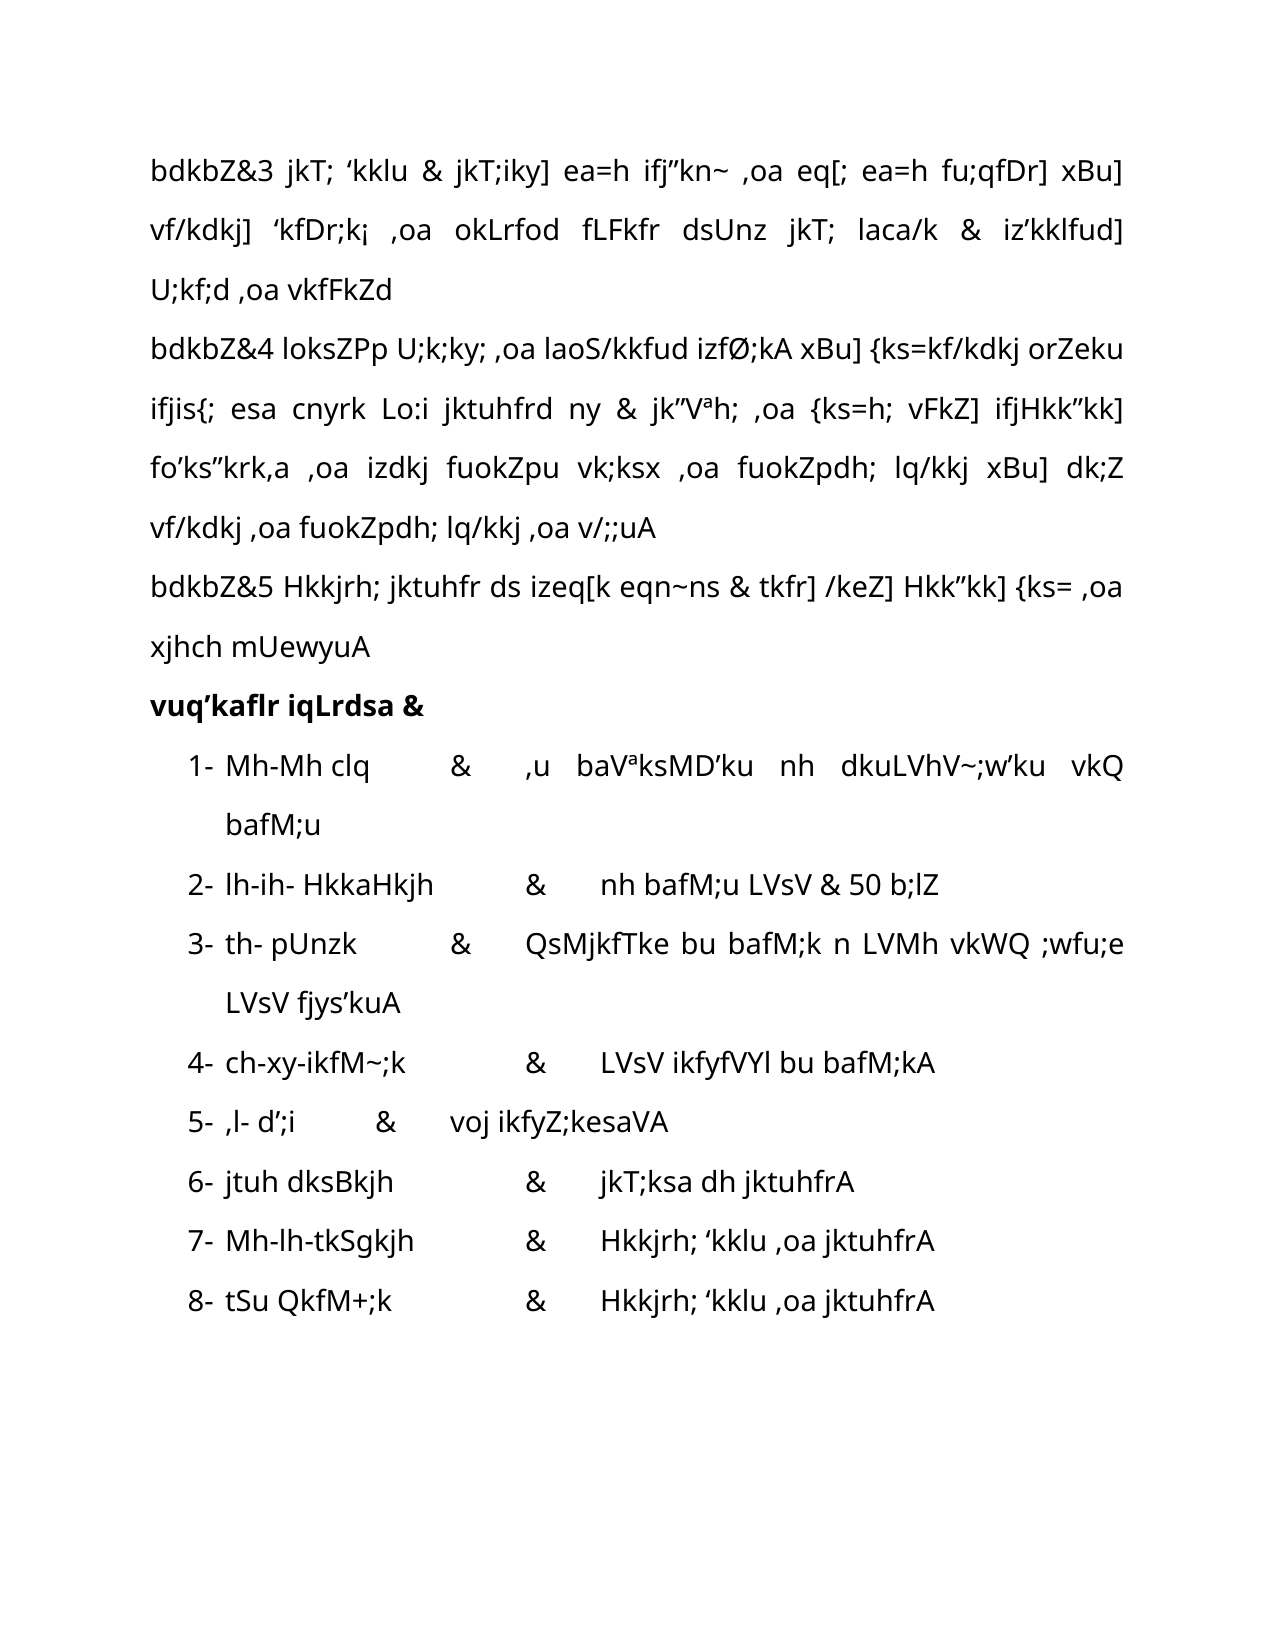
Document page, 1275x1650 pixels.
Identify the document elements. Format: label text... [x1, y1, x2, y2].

text 1- Mh-Mh clq & ,u baVªksMD’ku nh dkuLVhV~;w’ku vkQ bafM;u [187, 745, 1125, 844]
text 7- Mh-lh-tkSgkjh & Hkkjrh; ‘kklu ,oa jktuhfrA [187, 1221, 1125, 1260]
text 4- ch-xy-ikfM~;k & LVsV ikfyfVYl bu bafM;kA [187, 1042, 1125, 1082]
text 5- ,l- d’;i & voj ikfyZ;kesaVA [187, 1102, 1125, 1141]
text bdkbZ&3 jkT; ‘kklu & jkT;iky] ea=h ifj”kn~ ,oa eq[; ea=h fu;qfDr] xBu] vf/kdkj] ‘kfDr;k¡ ,oa okLrfod fLFkfr dsUnz jkT; laca/k & iz’kklfud] U;kf;d ,oa vkfFkZd [150, 150, 1125, 309]
text 8- tSu QkfM+;k & Hkkjrh; ‘kklu ,oa jktuhfrA [187, 1280, 1125, 1320]
text 3- th- pUnzk & QsMjkfTke bu bafM;k n LVMh vkWQ ;wfu;e LVsV fjys’kuA [187, 923, 1125, 1022]
text vuq’kaflr iqLrdsa & [150, 685, 1125, 725]
text 2- lh-ih- HkkaHkjh & nh bafM;u LVsV & 50 b;lZ [187, 864, 1125, 903]
text bdkbZ&4 loksZPp U;k;ky; ,oa laoS/kkfud izfØ;kA xBu] {ks=kf/kdkj orZeku ifjis{; esa cnyrk Lo:i jktuhfrd ny & jk”Vªh; ,oa {ks=h; vFkZ] ifjHkk”kk] fo’ks”krk,a ,oa izdkj fuokZpu vk;ksx ,oa fuokZpdh; lq/kkj xBu] dk;Z vf/kdkj ,oa fuokZpdh; lq/kkj ,oa v/;;uA [150, 328, 1125, 547]
text 6- jtuh dksBkjh & jkT;ksa dh jktuhfrA [187, 1161, 1125, 1201]
text bdkbZ&5 Hkkjrh; jktuhfr ds izeq[k eqn~ns & tkfr] /keZ] Hkk”kk] {ks= ,oa xjhch mUewyuA [150, 566, 1125, 666]
